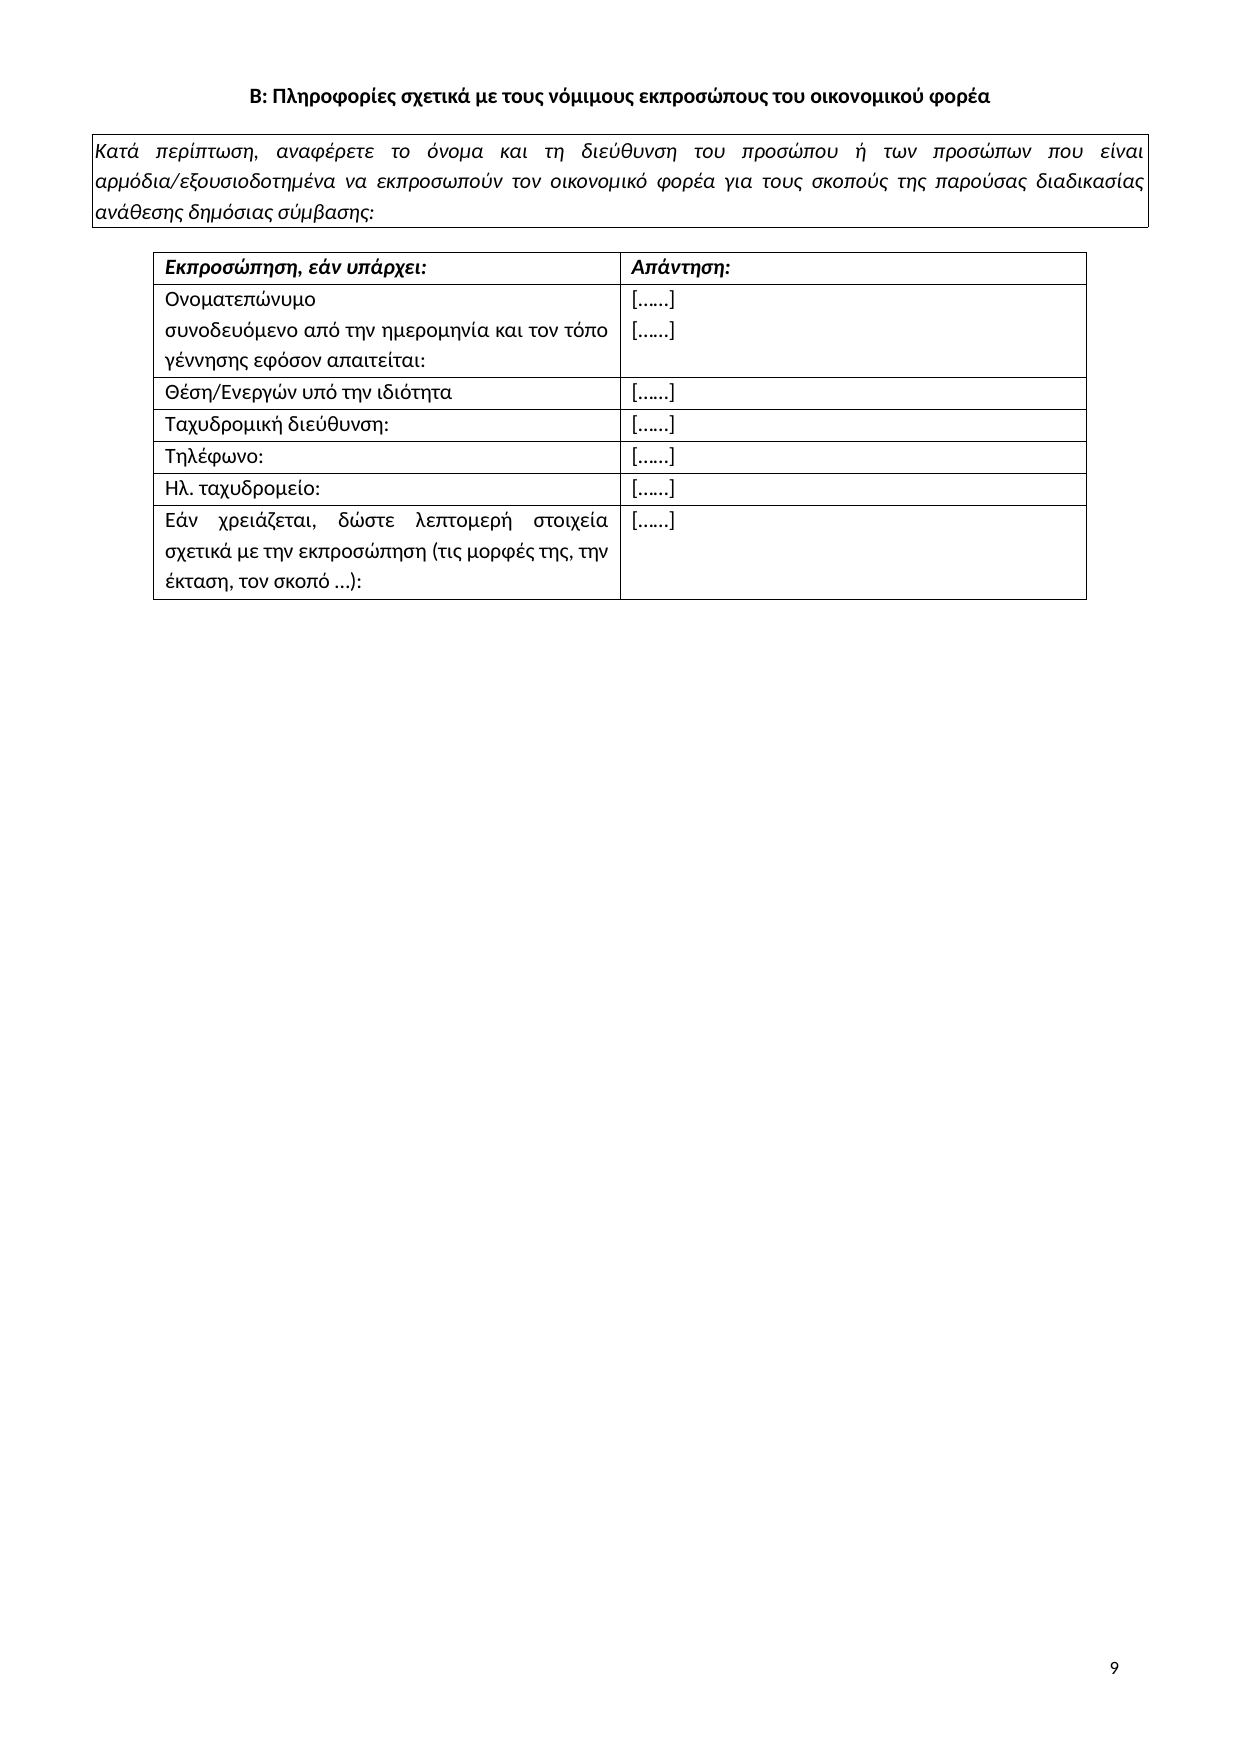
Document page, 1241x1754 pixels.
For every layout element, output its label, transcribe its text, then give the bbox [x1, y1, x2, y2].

table_cell Τηλέφωνο: [154, 442, 620, 473]
text Β: Πληροφορίες σχετικά με τους νόμιμους εκπροσώπους του οικονομικού φορέα [94, 83, 1146, 109]
table_cell [……] [……] [621, 285, 1086, 377]
table_cell [……] [621, 410, 1086, 441]
table_cell Ηλ. ταχυδρομείο: [154, 474, 620, 505]
table_cell [……] [621, 378, 1086, 409]
table_cell Εάν χρειάζεται, δώστε λεπτομερή στοιχεία σχετικά με την εκπροσώπηση (τις μορφές της, την έκταση, τον σκοπό …): [154, 506, 620, 598]
table_cell Ταχυδρομική διεύθυνση: [154, 410, 620, 441]
table_header Απάντηση: [621, 253, 1086, 284]
table_cell Ονοματεπώνυμο συνοδευόμενο από την ημερομηνία και τον τόπο γέννησης εφόσον απαιτείται: [154, 285, 620, 377]
table_cell [……] [621, 506, 1086, 598]
table_cell [……] [621, 442, 1086, 473]
table_cell [……] [621, 474, 1086, 505]
table_cell Θέση/Ενεργών υπό την ιδιότητα [154, 378, 620, 409]
text Κατά περίπτωση, αναφέρετε το όνομα και τη διεύθυνση του προσώπου ή των προσώπων που είναι αρμόδια/εξουσιοδοτημένα να εκπροσωπούν τον οικονομικό φορέα για τους σκοπούς της παρούσας διαδικασίας ανάθεσης δημόσιας σύμβασης: [93, 135, 1148, 227]
table_header Εκπροσώπηση, εάν υπάρχει: [154, 253, 620, 284]
